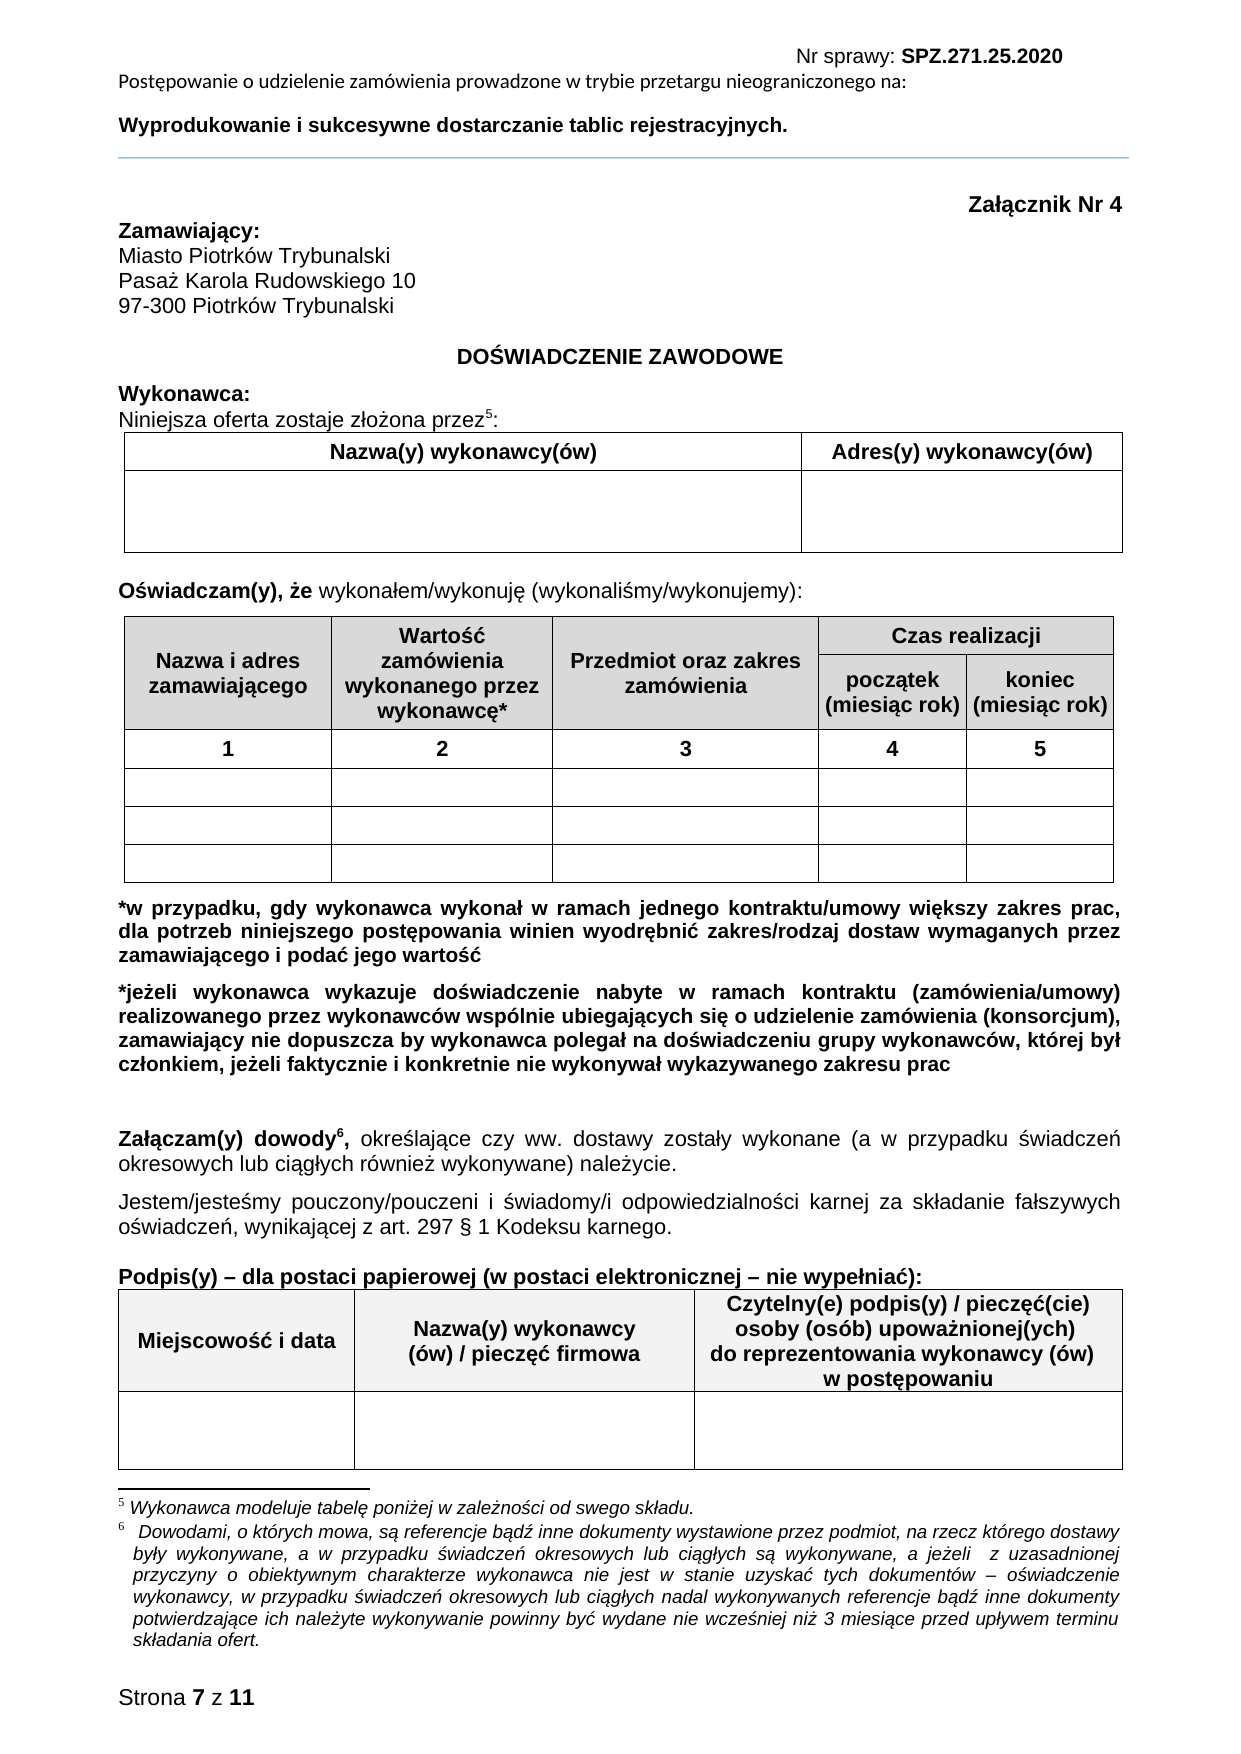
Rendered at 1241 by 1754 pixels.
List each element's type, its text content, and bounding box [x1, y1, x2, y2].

table_cell 4 [819, 730, 966, 767]
text Jestem/jesteśmy pouczony/pouczeni i świadomy/i odpowiedzialności karnej za składanie fałszywych oświadczeń, wynikającej z art. 297 § 1 Kodeksu karnego. [118, 1189, 1122, 1239]
table_header Nazwa(y) wykonawcy (ów) / pieczęć firmowa [355, 1290, 694, 1391]
table_cell [125, 845, 331, 882]
text Miasto Piotrków Trybunalski [118, 243, 1122, 268]
table_cell [119, 1392, 354, 1469]
text Załączam(y) dowody, określające czy ww. dostawy zostały wykonane (a w przypadku świadczeń okresowych lub ciągłych również wykonywane) należycie. [118, 1126, 1122, 1176]
text Oświadczam(y), że wykonałem/wykonuję (wykonaliśmy/wykonujemy): [118, 578, 1122, 603]
table_cell 2 [332, 730, 552, 767]
table_header Nazwa(y) wykonawcy(ów) [125, 433, 801, 470]
table_cell 5 [967, 730, 1113, 767]
table_cell początek (miesiąc rok) [819, 655, 966, 729]
table_header Czas realizacji [819, 617, 1113, 654]
table_header Przedmiot oraz zakres zamówienia [553, 617, 818, 729]
table_cell 1 [125, 730, 331, 767]
table_cell [125, 769, 331, 806]
text Podpis(y) – dla postaci papierowej (w postaci elektronicznej – nie wypełniać): [118, 1264, 1122, 1289]
table_cell [819, 769, 966, 806]
text *w przypadku, gdy wykonawca wykonał w ramach jednego kontraktu/umowy większy zakres prac, dla potrzeb niniejszego postępowania winien wyodrębnić zakres/rodzaj dostaw wymaganych przez zamawiającego i podać jego wartość [118, 895, 1122, 967]
table_header Czytelny(e) podpis(y) / pieczęć(cie) osoby (osób) upoważnionej(ych) do reprezentowania wykonawcy (ów) w postępowaniu [695, 1290, 1122, 1391]
table_header Adres(y) wykonawcy(ów) [802, 433, 1122, 470]
table_cell [819, 807, 966, 844]
table_cell [819, 845, 966, 882]
table_cell [695, 1392, 1122, 1469]
text DOŚWIADCZENIE ZAWODOWE [118, 344, 1122, 369]
table_cell [355, 1392, 694, 1469]
text Pasaż Karola Rudowskiego 10 [118, 268, 1122, 293]
table_cell [125, 471, 801, 552]
table_cell [553, 769, 818, 806]
text Wykonawca: [118, 381, 1122, 407]
text Niniejsza oferta zostaje złożona przez: [118, 407, 1122, 432]
table_header Wartość zamówienia wykonanego przez wykonawcę* [332, 617, 552, 729]
table_cell [967, 769, 1113, 806]
table_cell [125, 807, 331, 844]
text Zamawiający: [118, 218, 1122, 243]
table_cell [332, 769, 552, 806]
table_cell [967, 845, 1113, 882]
table_cell [553, 807, 818, 844]
table_cell [967, 807, 1113, 844]
text *jeżeli wykonawca wykazuje doświadczenie nabyte w ramach kontraktu (zamówienia/umowy) realizowanego przez wykonawców wspólnie ubiegających się o udzielenie zamówienia (konsorcjum), zamawiający nie dopuszcza by wykonawca polegał na doświadczeniu grupy wykonawców, której był członkiem, jeżeli faktycznie i konkretnie nie wykonywał wykazywanego zakresu prac [118, 980, 1122, 1076]
table_cell koniec (miesiąc rok) [967, 655, 1113, 729]
table_cell [553, 845, 818, 882]
table_cell [332, 807, 552, 844]
table_header Miejscowość i data [119, 1290, 354, 1391]
text Załącznik Nr 4 [118, 191, 1122, 218]
table_cell [802, 471, 1122, 552]
table_cell [332, 845, 552, 882]
table_cell 3 [553, 730, 818, 767]
table_header Nazwa i adres zamawiającego [125, 617, 331, 729]
text 97-300 Piotrków Trybunalski [118, 293, 1122, 319]
